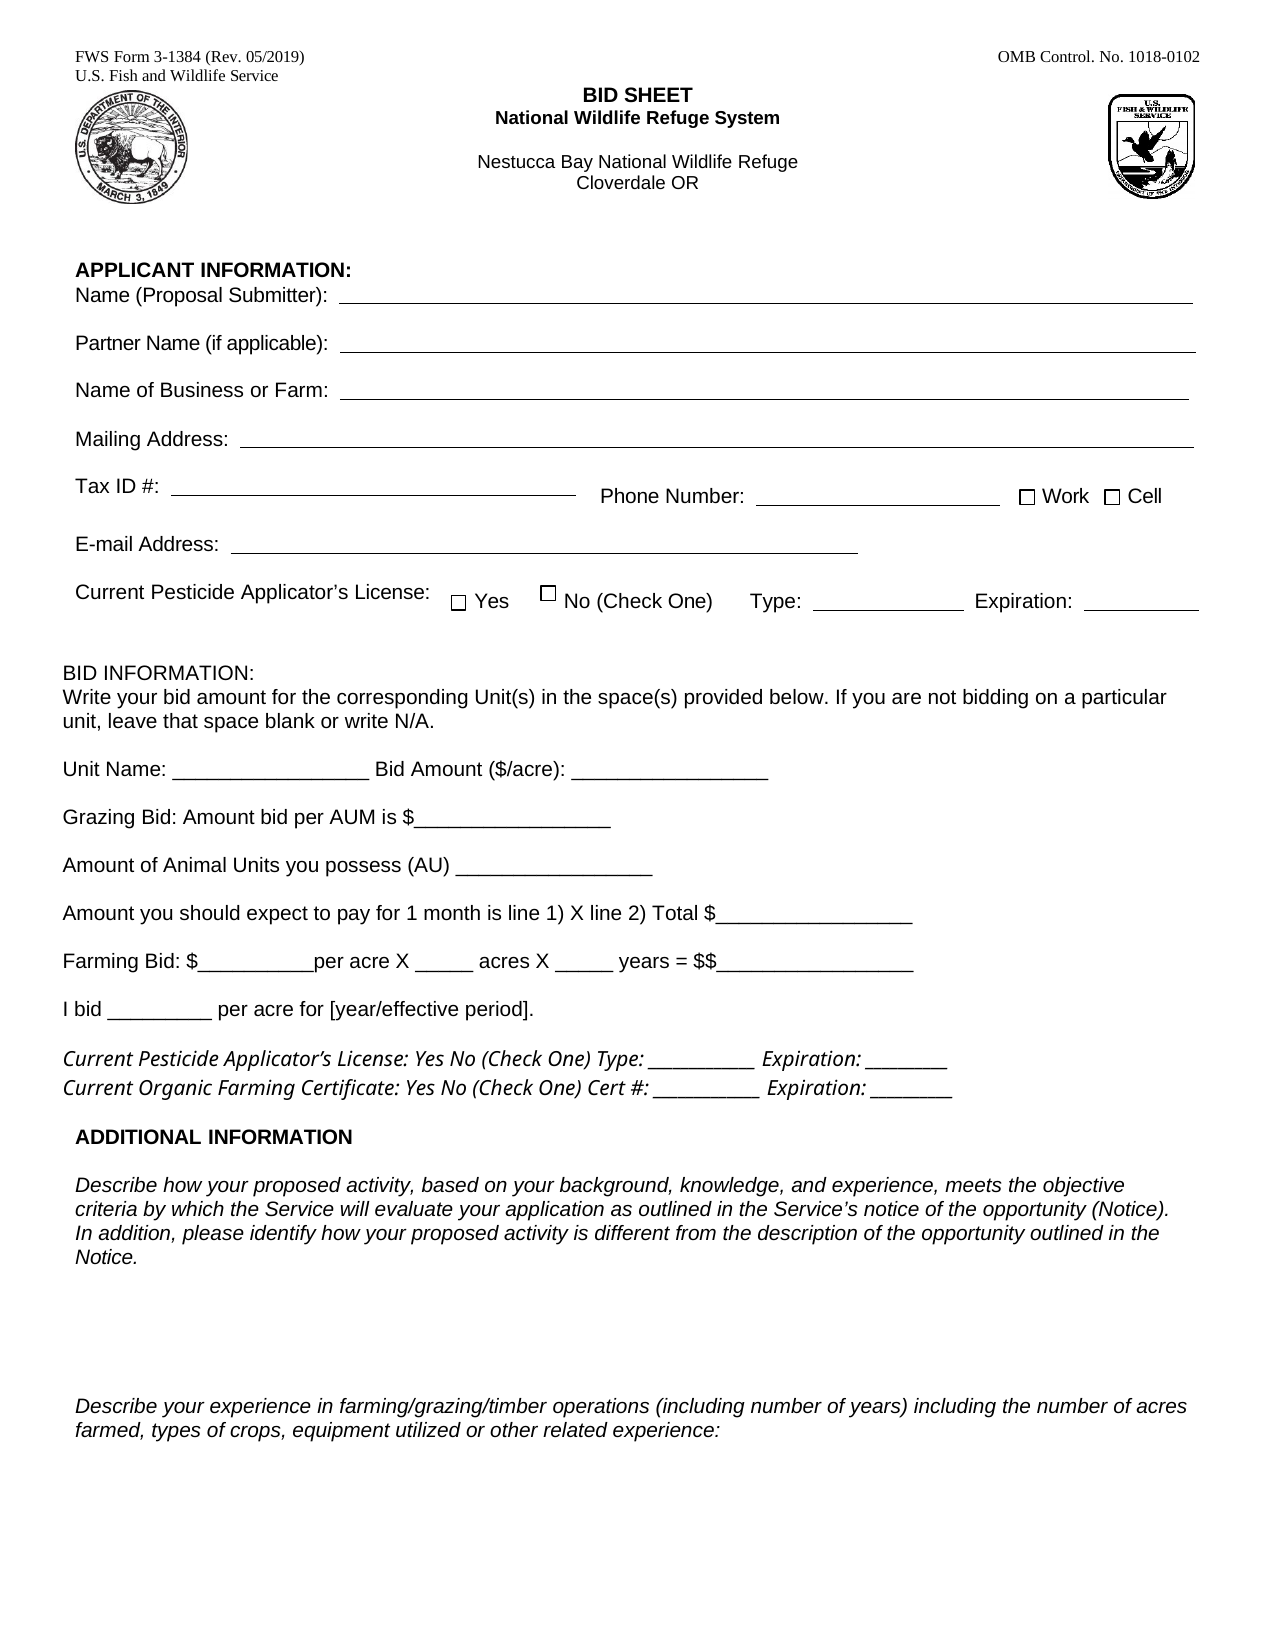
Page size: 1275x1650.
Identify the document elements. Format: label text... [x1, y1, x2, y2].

text Farming Bid: $__________per acre X _____ acres X _____ years = $$_________________ [62, 925, 1212, 973]
text Yes [474, 589, 514, 613]
text Grazing Bid: Amount bid per AUM is $_________________ [62, 781, 1212, 829]
text Describe your experience in farming/grazing/timber operations (including number of years) including the number of acres farmed, types of crops, equipment utilized or other related experience: [75, 1393, 1212, 1441]
text I bid _________ per acre for [year/effective period]. [62, 973, 1212, 1021]
text Work [1042, 484, 1095, 508]
text Current Pesticide Applicator’s License: Yes No (Check One) Type: _____________ Expiration: __________ [62, 1021, 1212, 1073]
text Describe how your proposed activity, based on your background, knowledge, and experience, meets the objective criteria by which the Service will evaluate your application as outlined in the Service’s notice of the opportunity (Notice). In addition, please identify how your proposed activity is different from the description of the opportunity outlined in the Notice. [75, 1173, 1190, 1269]
text Phone Number: [600, 484, 1004, 508]
text Write your bid amount for the corresponding Unit(s) in the space(s) provided below. If you are not bidding on a particular [62, 685, 1212, 709]
subtitle National Wildlife Refuge System [434, 107, 841, 129]
text Partner Name (if applicable): [75, 331, 1212, 354]
text Cell [1127, 484, 1212, 508]
text E-mail Address: [75, 532, 1212, 556]
text Name (Proposal Submitter): [75, 282, 1212, 306]
text BID INFORMATION: [62, 613, 1212, 685]
picture [75, 90, 188, 204]
text Unit Name: _________________ Bid Amount ($/acre): _________________ [62, 733, 1212, 781]
text No (Check One) Type: [563, 589, 964, 613]
subtitle ADDITIONAL INFORMATION [75, 1125, 1212, 1149]
text unit, leave that space blank or write N/A. [62, 709, 1212, 733]
text Tax ID #: [75, 474, 581, 498]
text Current Pesticide Applicator’s License: [75, 580, 436, 604]
text Amount you should expect to pay for 1 month is line 1) X line 2) Total $_________________ [62, 877, 1212, 925]
subtitle APPLICANT INFORMATION: [75, 258, 1212, 282]
text Nestucca Bay National Wildlife Refuge Cloverdale OR [434, 151, 841, 194]
text Expiration: [974, 589, 1212, 613]
picture [1108, 94, 1195, 199]
text Amount of Animal Units you possess (AU) _________________ [62, 829, 1212, 877]
subtitle BID SHEET [434, 83, 841, 107]
text Name of Business or Farm: [75, 378, 1212, 402]
text Mailing Address: [75, 426, 1212, 450]
text Current Organic Farming Certificate: Yes No (Check One) Cert #: _____________ Expiration: __________ [62, 1073, 1212, 1101]
